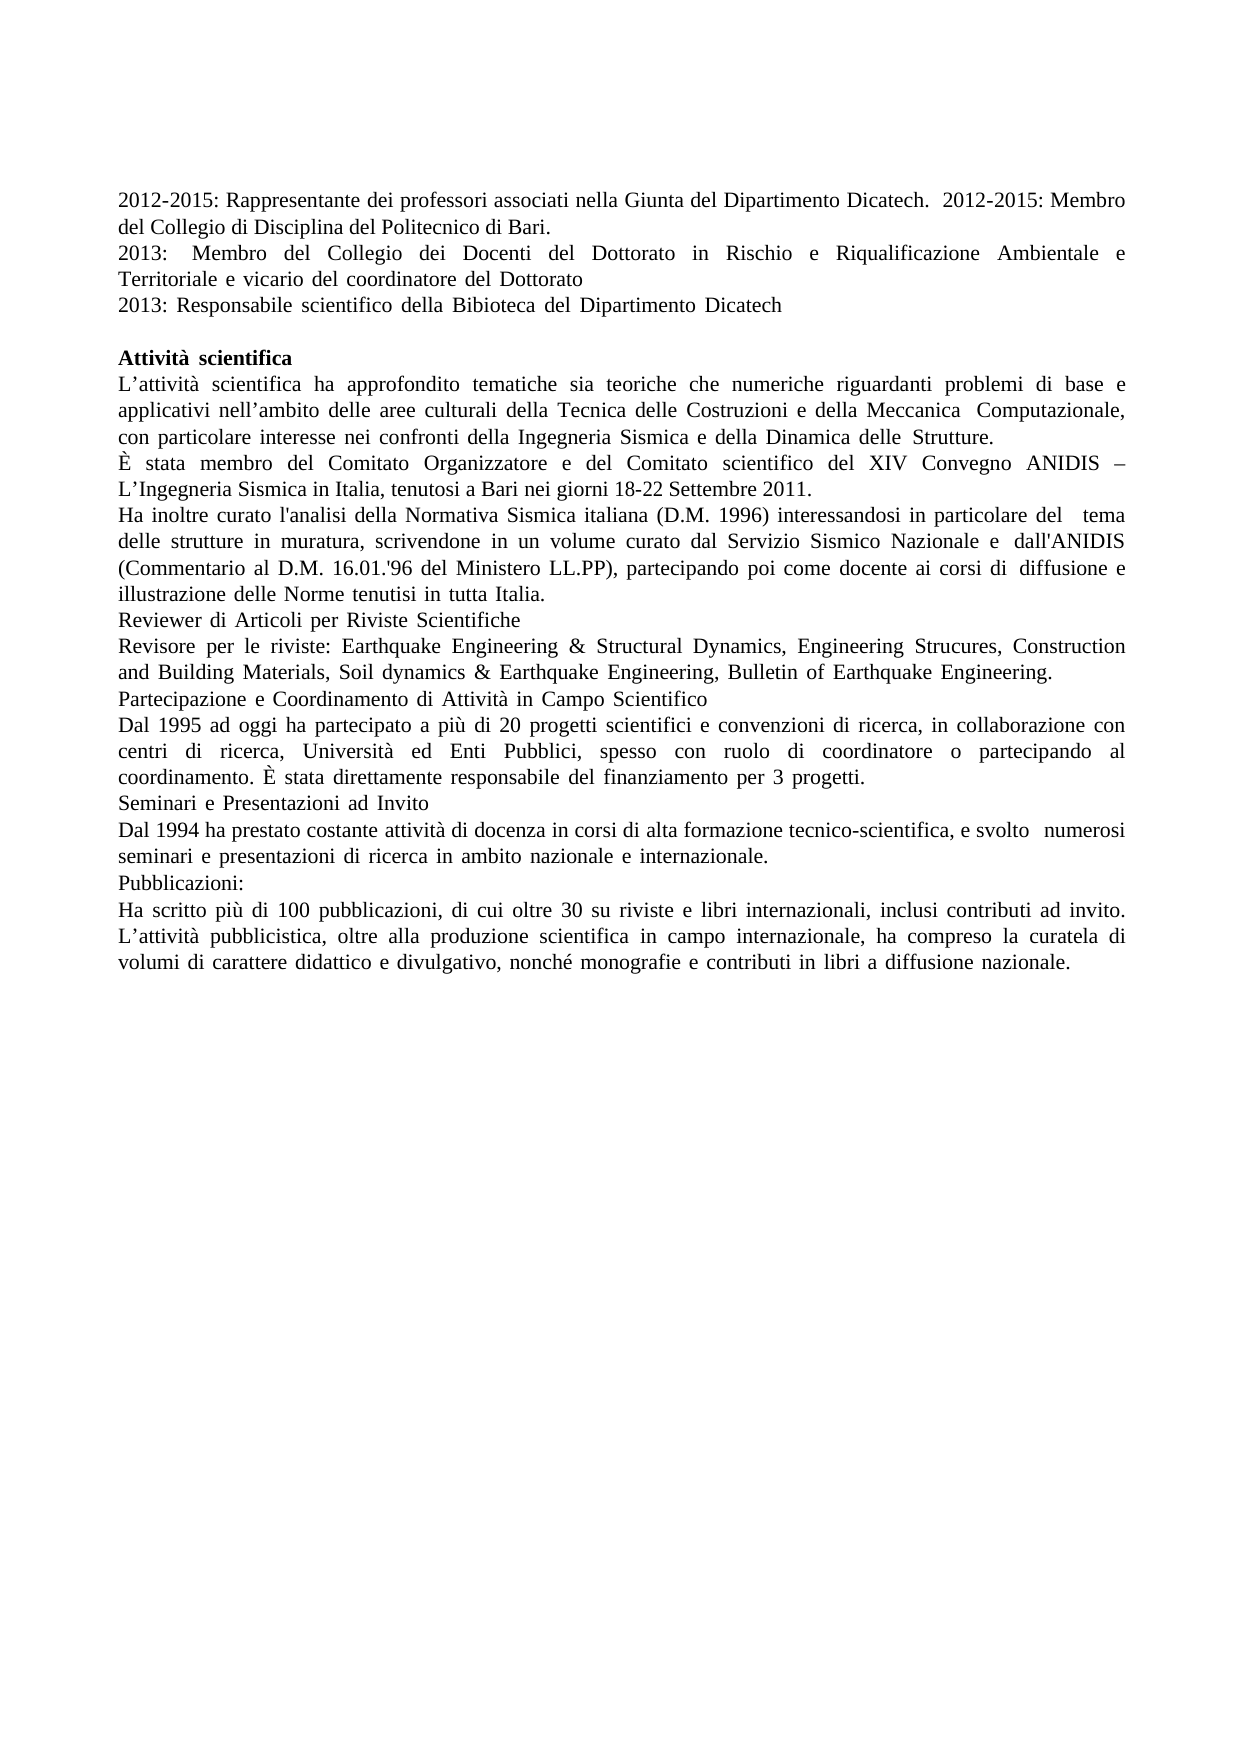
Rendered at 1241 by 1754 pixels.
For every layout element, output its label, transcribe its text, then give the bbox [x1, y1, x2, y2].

text È stata membro del Comitato Organizzatore e del Comitato scientifico del XIV Convegno ANIDIS – L’Ingegneria Sismica in Italia, tenutosi a Bari nei giorni 18-22 Settembre 2011. [118, 450, 1126, 501]
text 2013: Responsabile scientifico della Bibioteca del Dipartimento Dicatech [118, 292, 1126, 317]
text Revisore per le riviste: Earthquake Engineering & Structural Dynamics, Engineering Strucures, Construction and Building Materials, Soil dynamics & Earthquake Engineering, Bulletin of Earthquake Engineering. [118, 633, 1126, 684]
text Ha scritto più di 100 pubblicazioni, di cui oltre 30 su riviste e libri internazionali, inclusi contributi ad invito. L’attività pubblicistica, oltre alla produzione scientifica in campo internazionale, ha compreso la curatela di volumi di carattere didattico e divulgativo, nonché monografie e contributi in libri a diffusione nazionale. [118, 897, 1126, 974]
text Attività scientifica [118, 345, 1126, 370]
text Pubblicazioni: [118, 869, 1126, 895]
text 2013: Membro del Collegio dei Docenti del Dottorato in Rischio e Riqualificazione Ambientale e Territoriale e vicario del coordinatore del Dottorato [118, 240, 1126, 291]
text Reviewer di Articoli per Riviste Scientifiche [118, 607, 1126, 632]
text Dal 1994 ha prestato costante attività di docenza in corsi di alta formazione tecnico-scientifica, e svolto numerosi seminari e presentazioni di ricerca in ambito nazionale e internazionale. [118, 817, 1126, 868]
text Partecipazione e Coordinamento di Attività in Campo Scientifico [118, 686, 1126, 711]
text Ha inoltre curato l'analisi della Normativa Sismica italiana (D.M. 1996) interessandosi in particolare del tema delle strutture in muratura, scrivendone in un volume curato dal Servizio Sismico Nazionale e dall'ANIDIS (Commentario al D.M. 16.01.'96 del Ministero LL.PP), partecipando poi come docente ai corsi di diffusione e illustrazione delle Norme tenutisi in tutta Italia. [118, 502, 1126, 606]
text L’attività scientifica ha approfondito tematiche sia teoriche che numeriche riguardanti problemi di base e applicativi nell’ambito delle aree culturali della Tecnica delle Costruzioni e della Meccanica Computazionale, con particolare interesse nei confronti della Ingegneria Sismica e della Dinamica delle Strutture. [118, 371, 1126, 449]
text Dal 1995 ad oggi ha partecipato a più di 20 progetti scientifici e convenzioni di ricerca, in collaborazione con centri di ricerca, Università ed Enti Pubblici, spesso con ruolo di coordinatore o partecipando al coordinamento. È stata direttamente responsabile del finanziamento per 3 progetti. [118, 712, 1126, 789]
text Seminari e Presentazioni ad Invito [118, 790, 1126, 816]
text 2012-2015: Rappresentante dei professori associati nella Giunta del Dipartimento Dicatech. 2012-2015: Membro del Collegio di Disciplina del Politecnico di Bari. [118, 187, 1126, 239]
